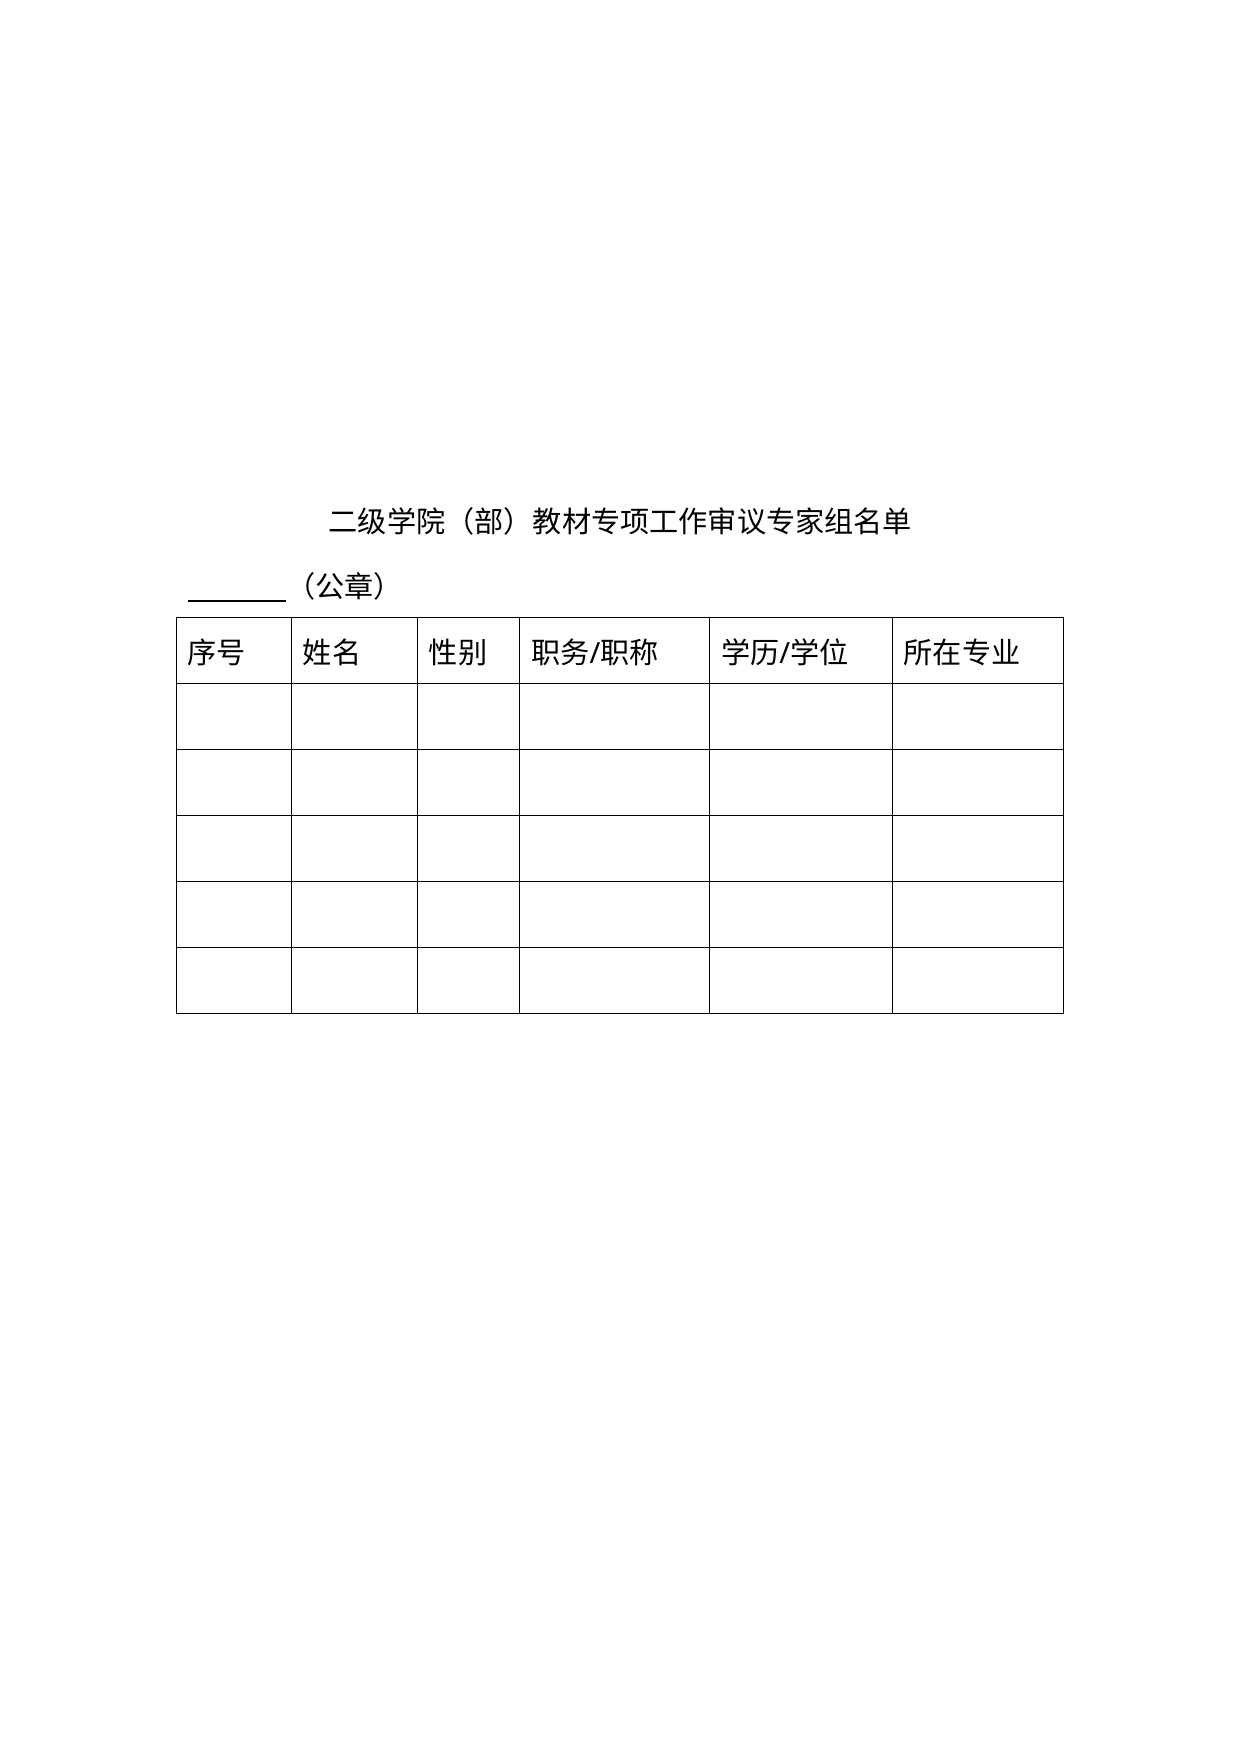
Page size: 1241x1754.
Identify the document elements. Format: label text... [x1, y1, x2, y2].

table_cell [710, 816, 892, 881]
table_header 所在专业 [893, 618, 1063, 683]
table_cell [893, 750, 1063, 815]
table_cell [893, 948, 1063, 1013]
table_header 性别 [418, 618, 519, 683]
table_cell [418, 882, 519, 947]
table_cell [520, 684, 709, 749]
table_cell [177, 816, 291, 881]
table_cell [418, 816, 519, 881]
table_header 学历/学位 [710, 618, 892, 683]
table_cell [177, 882, 291, 947]
table_cell [292, 816, 417, 881]
table_header 序号 [177, 618, 291, 683]
table_cell [710, 882, 892, 947]
table_header 姓名 [292, 618, 417, 683]
table_cell [292, 948, 417, 1013]
text 二级学院（部）教材专项工作审议专家组名单 [187, 487, 1053, 552]
table_cell [418, 750, 519, 815]
text （公章） [187, 552, 1053, 617]
table_cell [893, 816, 1063, 881]
table_cell [520, 882, 709, 947]
table_cell [177, 948, 291, 1013]
table_cell [177, 750, 291, 815]
table_cell [520, 948, 709, 1013]
table_cell [893, 684, 1063, 749]
table_cell [893, 882, 1063, 947]
table_cell [418, 684, 519, 749]
table_cell [292, 684, 417, 749]
table_cell [292, 750, 417, 815]
table_cell [418, 948, 519, 1013]
table_cell [520, 816, 709, 881]
table_cell [710, 750, 892, 815]
table_cell [710, 948, 892, 1013]
table_cell [292, 882, 417, 947]
table_cell [177, 684, 291, 749]
table_cell [520, 750, 709, 815]
table_cell [710, 684, 892, 749]
table_header 职务/职称 [520, 618, 709, 683]
